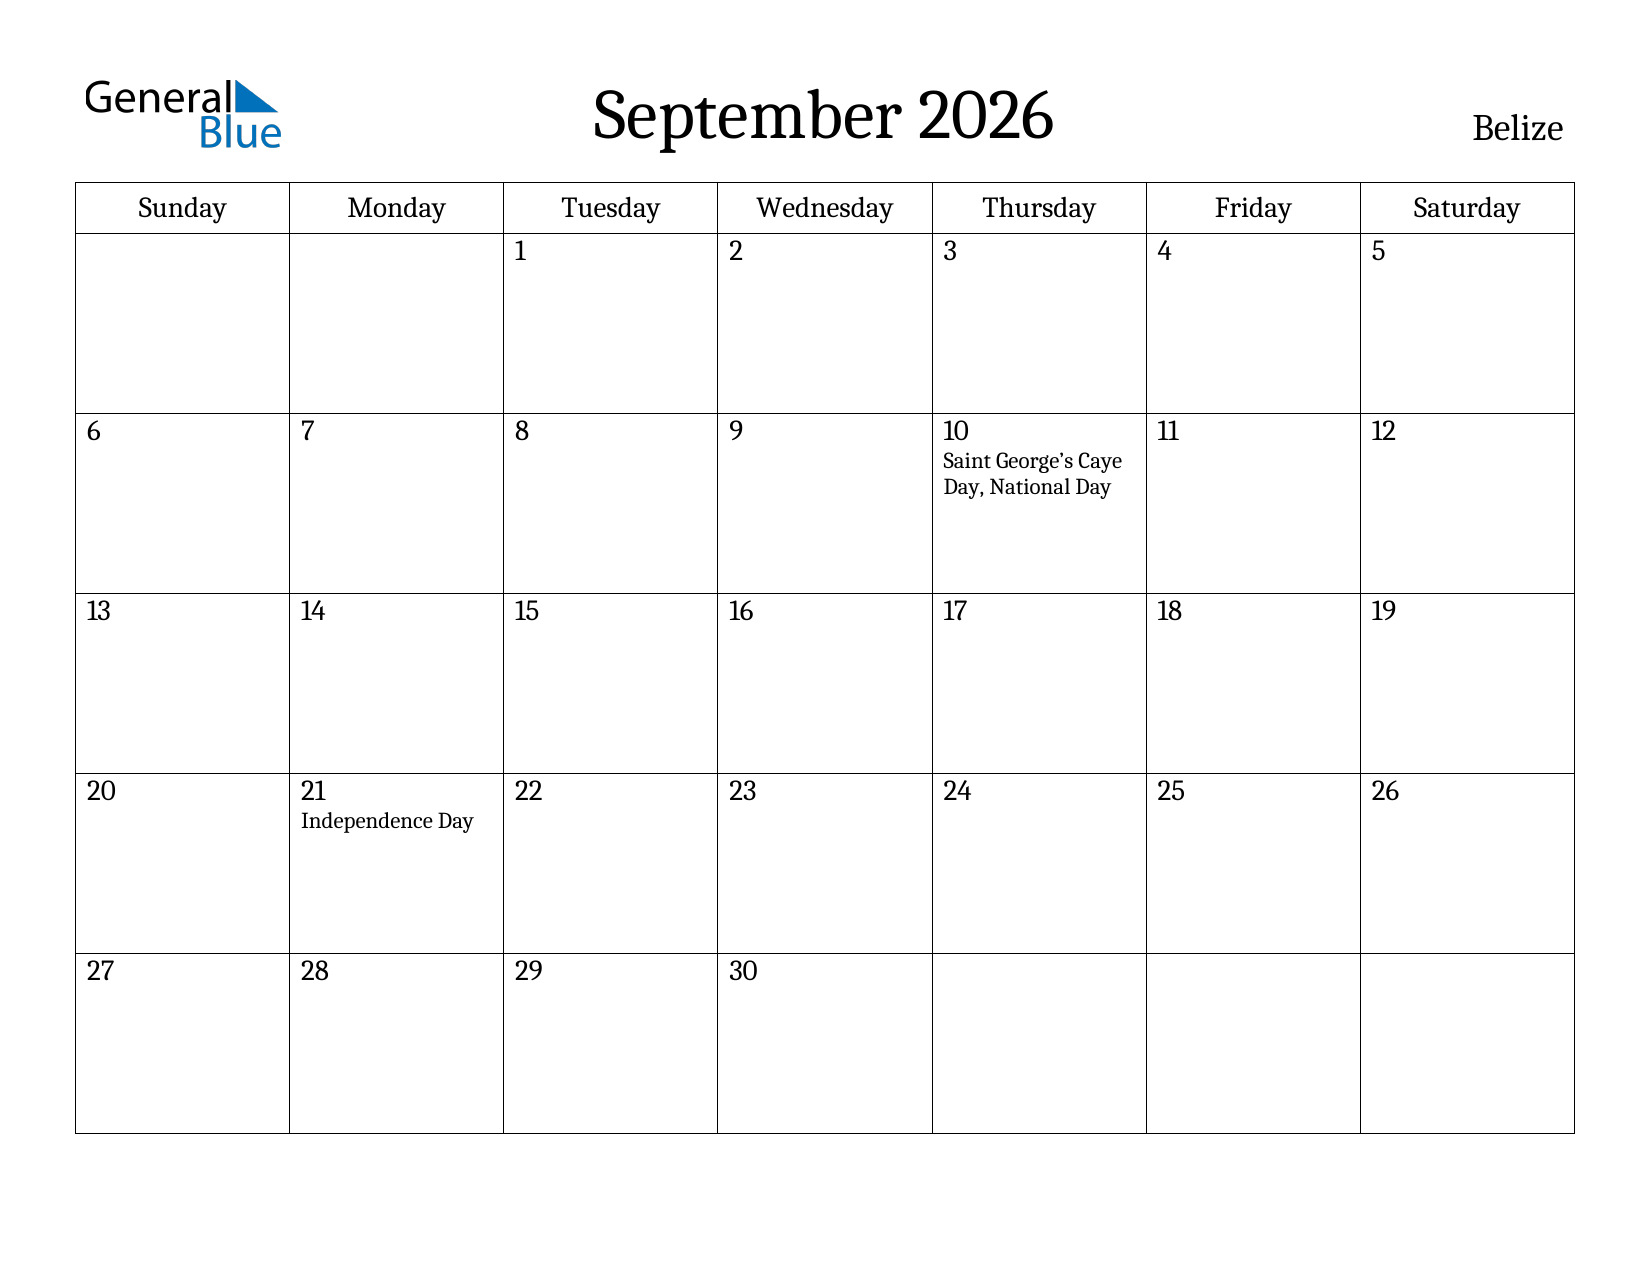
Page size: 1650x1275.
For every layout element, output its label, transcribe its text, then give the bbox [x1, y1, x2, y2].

table_cell 21 [290, 774, 503, 807]
table_cell 13 [76, 594, 289, 627]
table_cell Thursday [933, 183, 1146, 233]
table_cell [1361, 988, 1574, 1133]
table_cell [76, 234, 289, 267]
table_cell [933, 954, 1146, 987]
table_header [76, 75, 503, 182]
table_cell [76, 448, 289, 593]
table_cell [718, 988, 932, 1133]
table_cell [76, 808, 289, 953]
table_cell [1147, 448, 1360, 593]
table_cell 17 [933, 594, 1146, 627]
table_cell [76, 267, 289, 413]
table_cell [933, 988, 1146, 1133]
table_cell [1147, 808, 1360, 953]
table_cell [290, 627, 503, 773]
table_cell Wednesday [718, 183, 932, 233]
table_cell Sunday [76, 183, 289, 233]
table_cell Saint George’s Caye Day, National Day [933, 448, 1146, 593]
table_cell 12 [1361, 414, 1574, 447]
table_cell [718, 627, 932, 773]
table_cell 14 [290, 594, 503, 627]
table_cell [1361, 448, 1574, 593]
table_cell [718, 267, 932, 413]
table_cell [1147, 954, 1360, 987]
table_cell 3 [933, 234, 1146, 267]
table_cell [76, 988, 289, 1133]
table_cell 23 [718, 774, 932, 807]
table_cell [1361, 267, 1574, 413]
table_cell [290, 988, 503, 1133]
table_cell [1147, 988, 1360, 1133]
table_cell [1147, 267, 1360, 413]
table_cell 22 [504, 774, 717, 807]
table_cell [504, 808, 717, 953]
table_cell 27 [76, 954, 289, 987]
table_cell 29 [504, 954, 717, 987]
table_cell [718, 808, 932, 953]
picture [86, 80, 281, 148]
table_cell [290, 448, 503, 593]
table_cell [1361, 954, 1574, 987]
table_cell 30 [718, 954, 932, 987]
table_header Belize [1146, 75, 1574, 182]
table_cell 7 [290, 414, 503, 447]
table_cell 25 [1147, 774, 1360, 807]
table_cell [1361, 627, 1574, 773]
table_cell Friday [1147, 183, 1360, 233]
table_cell 2 [718, 234, 932, 267]
table_cell 4 [1147, 234, 1360, 267]
table_cell 8 [504, 414, 717, 447]
table_cell 24 [933, 774, 1146, 807]
table_cell 5 [1361, 234, 1574, 267]
table_cell [718, 448, 932, 593]
table_cell 9 [718, 414, 932, 447]
table_cell [504, 267, 717, 413]
table_cell 1 [504, 234, 717, 267]
table_cell 18 [1147, 594, 1360, 627]
table_cell Independence Day [290, 808, 503, 953]
table_cell [504, 627, 717, 773]
table_cell [290, 267, 503, 413]
table_cell Saturday [1361, 183, 1574, 233]
table_cell Monday [290, 183, 503, 233]
table_cell 26 [1361, 774, 1574, 807]
table_cell 11 [1147, 414, 1360, 447]
table_cell [1147, 627, 1360, 773]
table_cell [504, 988, 717, 1133]
table_cell [76, 627, 289, 773]
table_cell [1361, 808, 1574, 953]
table_cell 15 [504, 594, 717, 627]
table_cell [504, 448, 717, 593]
table_cell 28 [290, 954, 503, 987]
table_cell [290, 234, 503, 267]
table_cell Tuesday [504, 183, 717, 233]
table_header September 2026 [504, 75, 1146, 182]
table_cell 20 [76, 774, 289, 807]
table_cell [933, 808, 1146, 953]
table_cell 19 [1361, 594, 1574, 627]
table_cell 10 [933, 414, 1146, 447]
table_cell [933, 627, 1146, 773]
table_cell 16 [718, 594, 932, 627]
table_cell 6 [76, 414, 289, 447]
table_cell [933, 267, 1146, 413]
